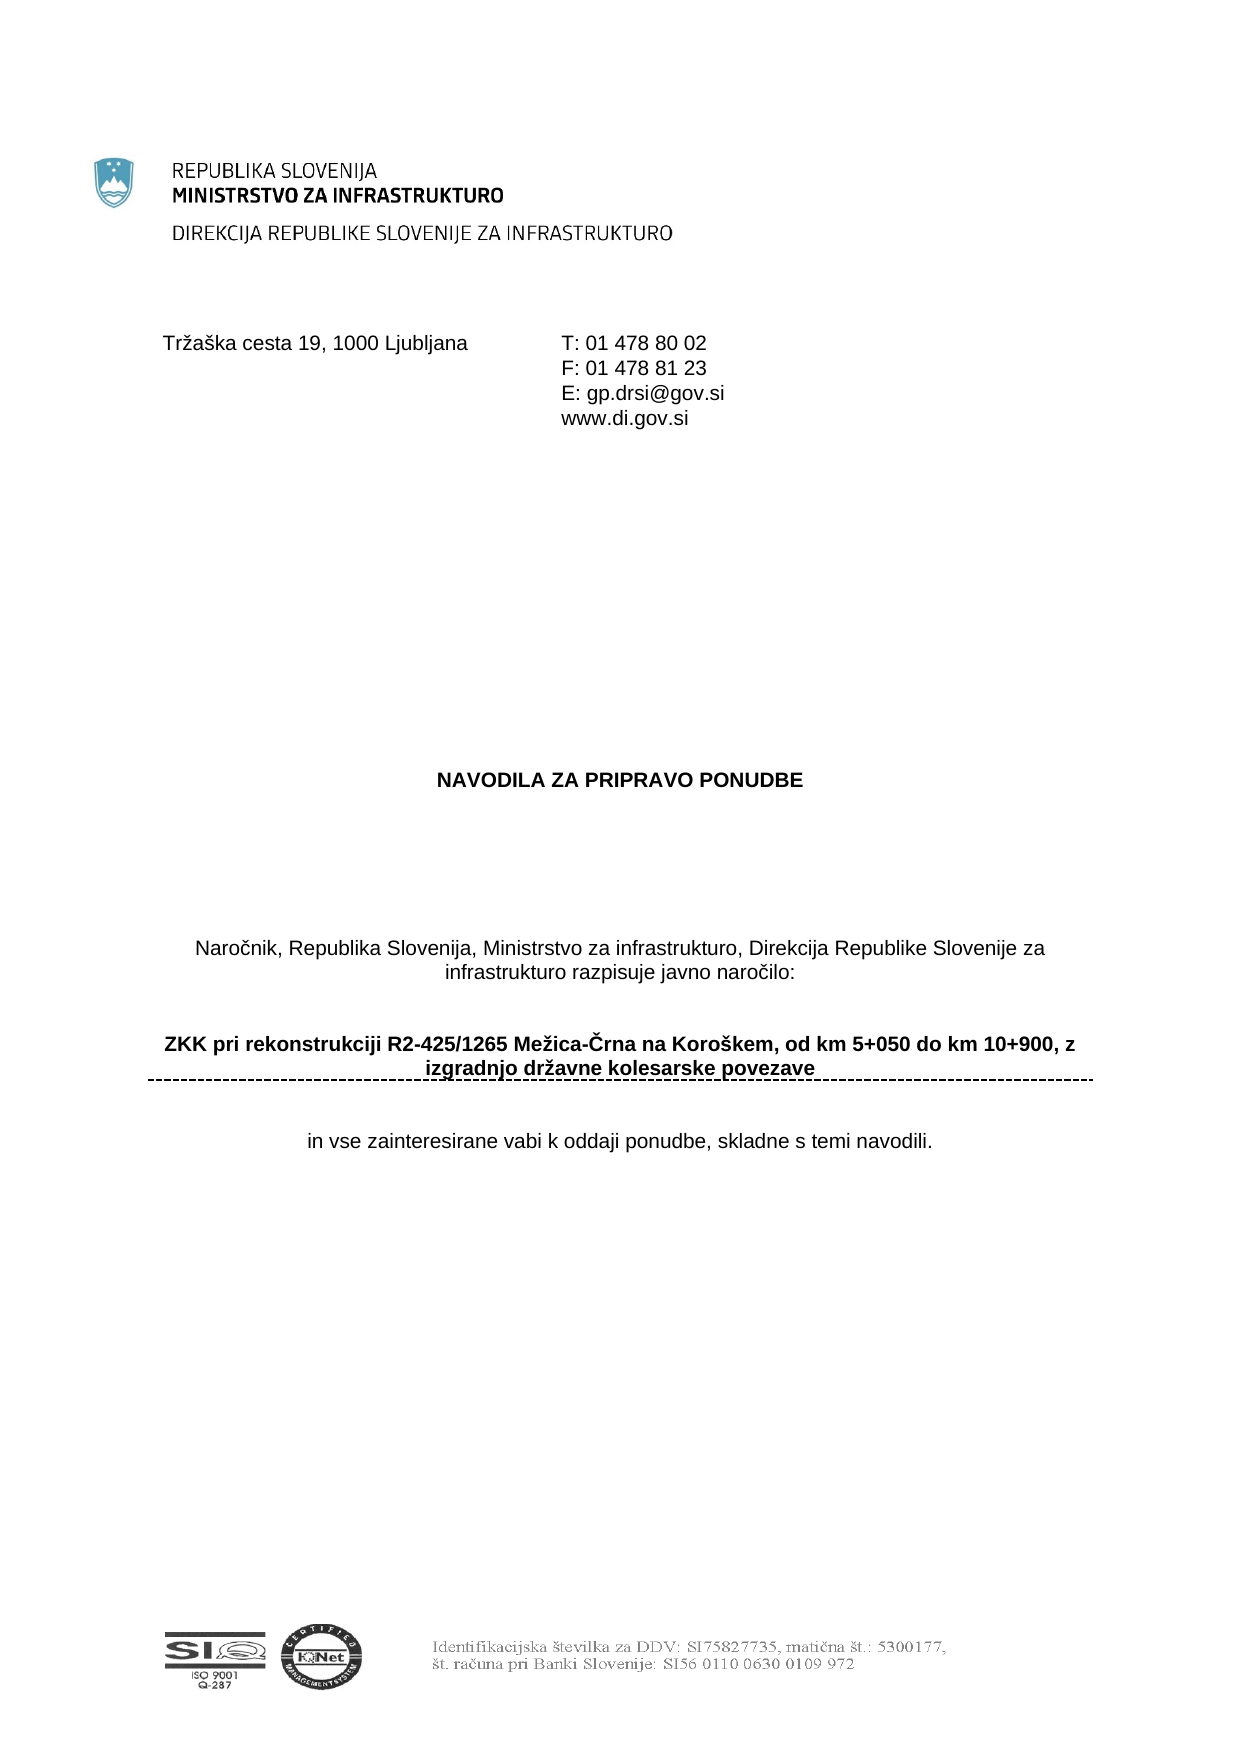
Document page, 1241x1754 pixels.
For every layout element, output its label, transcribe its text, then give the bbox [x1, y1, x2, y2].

text www.di.gov.si [148, 405, 1092, 430]
text in vse zainteresirane vabi k oddaji ponudbe, skladne s temi navodili. [148, 1129, 1092, 1153]
text Tržaška cesta 19, 1000 Ljubljana T: 01 478 80 02 [162, 330, 1092, 355]
text E: gp.drsi@gov.si [148, 380, 1092, 405]
subtitle Naročnik, Republika Slovenija, Ministrstvo za infrastrukturo, Direkcija Republike Slovenije za infrastrukturo razpisuje javno naročilo: [148, 936, 1092, 983]
picture [79, 146, 816, 382]
picture [158, 1624, 1241, 1729]
subtitle NAVODILA ZA PRIPRAVO PONUDBE [148, 768, 1092, 792]
table_header ZKK pri rekonstrukciji R2-425/1265 Mežica-Črna na Koroškem, od km 5+050 do km 10+900, z izgradnjo državne kolesarske povezave [148, 1031, 1092, 1079]
text F: 01 478 81 23 [148, 355, 1092, 380]
